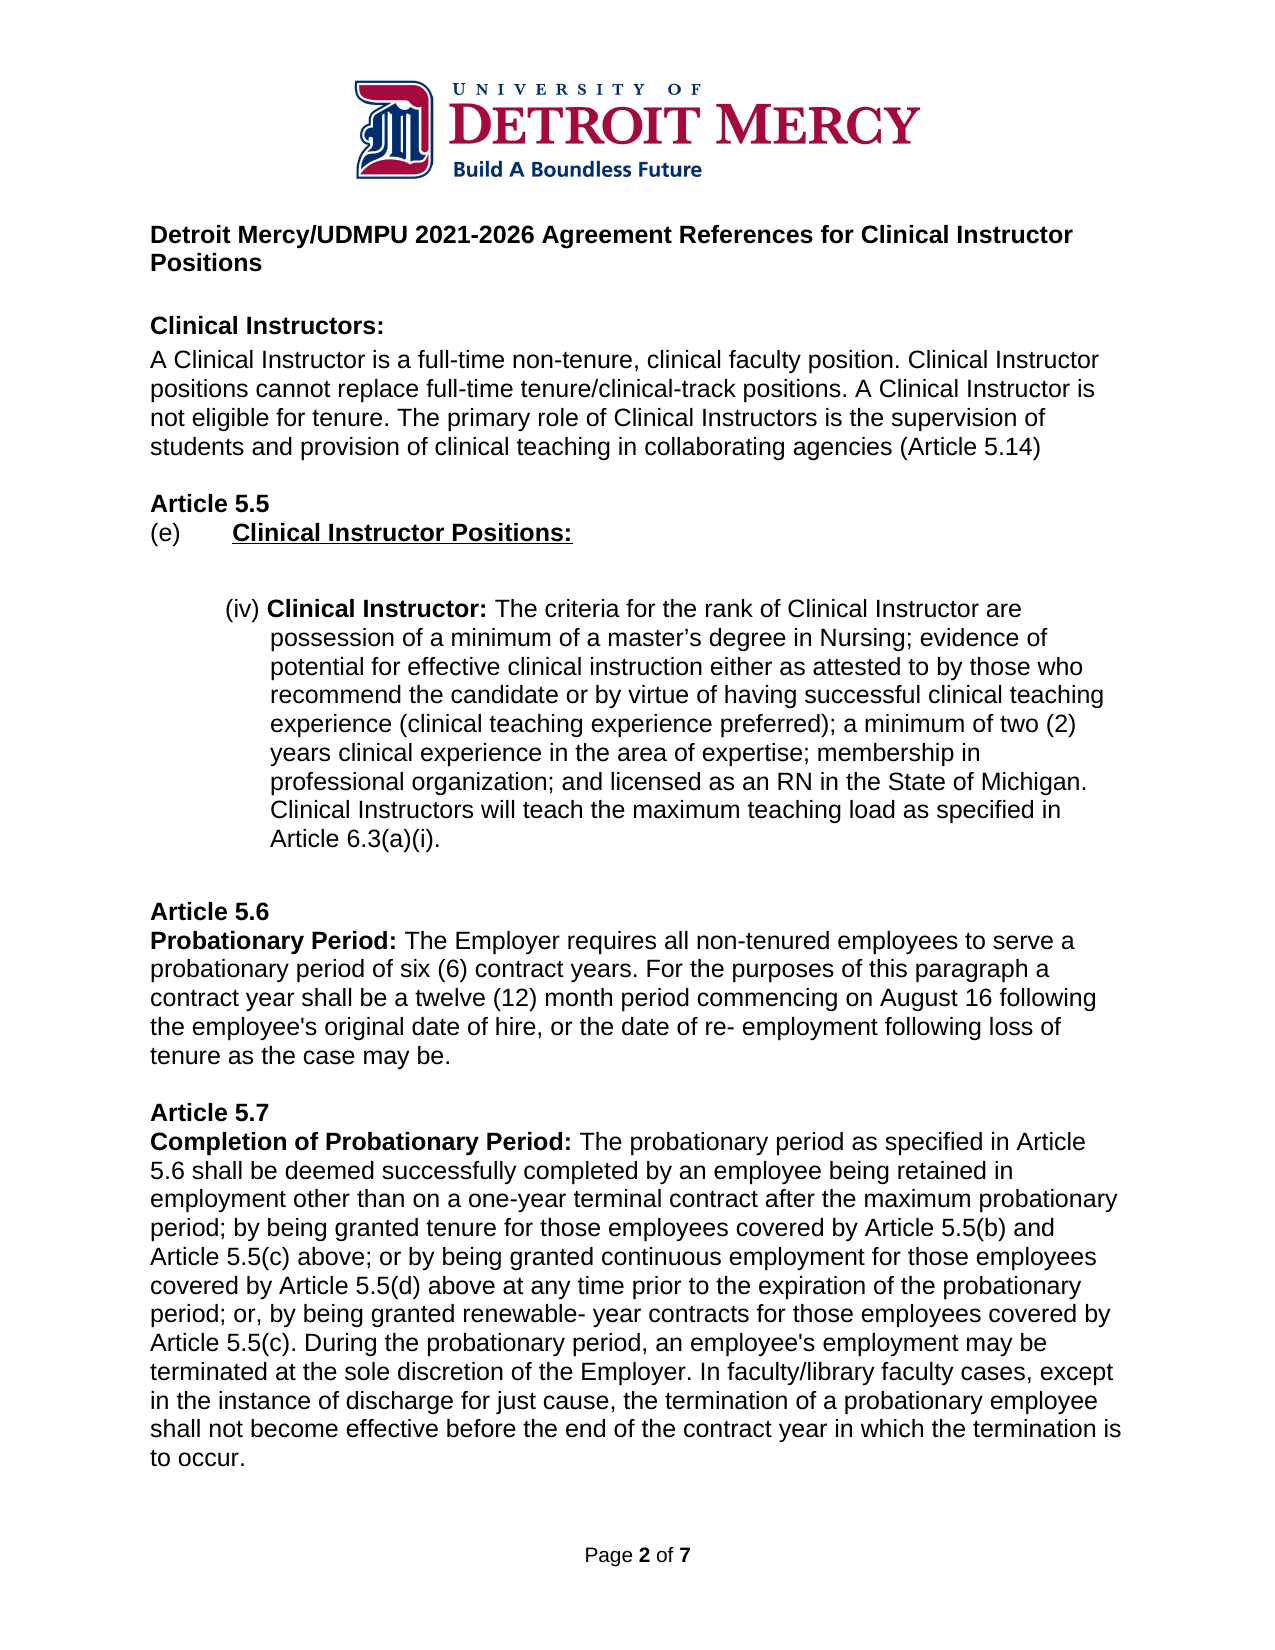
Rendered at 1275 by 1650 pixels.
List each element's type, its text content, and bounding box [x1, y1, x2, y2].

text A Clinical Instructor is a full-time non-tenure, clinical faculty position. Clinical Instructor positions cannot replace full-time tenure/clinical-track positions. A Clinical Instructor is not eligible for tenure. The primary role of Clinical Instructors is the supervision of students and provision of clinical teaching in collaborating agencies (Article 5.14) [150, 345, 1125, 460]
list Clinical Instructor Positions: [150, 518, 1125, 547]
text Article 5.5 [150, 489, 1125, 518]
text (iv) Clinical Instructor: The criteria for the rank of Clinical Instructor are possession of a minimum of a master’s degree in Nursing; evidence of potential for effective clinical instruction either as attested to by those who recommend the candidate or by virtue of having successful clinical teaching experience (clinical teaching experience preferred); a minimum of two (2) years clinical experience in the area of expertise; membership in professional organization; and licensed as an RN in the State of Michigan. Clinical Instructors will teach the maximum teaching load as specified in Article 6.3(a)(i). [225, 594, 1108, 853]
text Probationary Period: The Employer requires all non-tenured employees to serve a probationary period of six (6) contract years. For the purposes of this paragraph a contract year shall be a twelve (12) month period commencing on August 16 following the employee's original date of hire, or the date of re- employment following loss of tenure as the case may be. [150, 926, 1125, 1069]
text Article 5.6 [150, 897, 1107, 926]
text Detroit Mercy/UDMPU 2021-2026 Agreement References for Clinical Instructor Positions [150, 219, 1125, 277]
text Clinical Instructors: [150, 311, 1113, 340]
text Completion of Probationary Period: The probationary period as specified in Article 5.6 shall be deemed successfully completed by an employee being retained in employment other than on a one-year terminal contract after the maximum probationary period; by being granted tenure for those employees covered by Article 5.5(b) and Article 5.5(c) above; or by being granted continuous employment for those employees covered by Article 5.5(d) above at any time prior to the expiration of the probationary period; or, by being granted renewable- year contracts for those employees covered by Article 5.5(c). During the probationary period, an employee's employment may be terminated at the sole discretion of the Employer. In faculty/library faculty cases, except in the instance of discharge for just cause, the termination of a probationary employee shall not become effective before the end of the contract year in which the termination is to occur. [150, 1127, 1125, 1472]
picture [350, 75, 926, 186]
text Article 5.7 [150, 1098, 1125, 1127]
